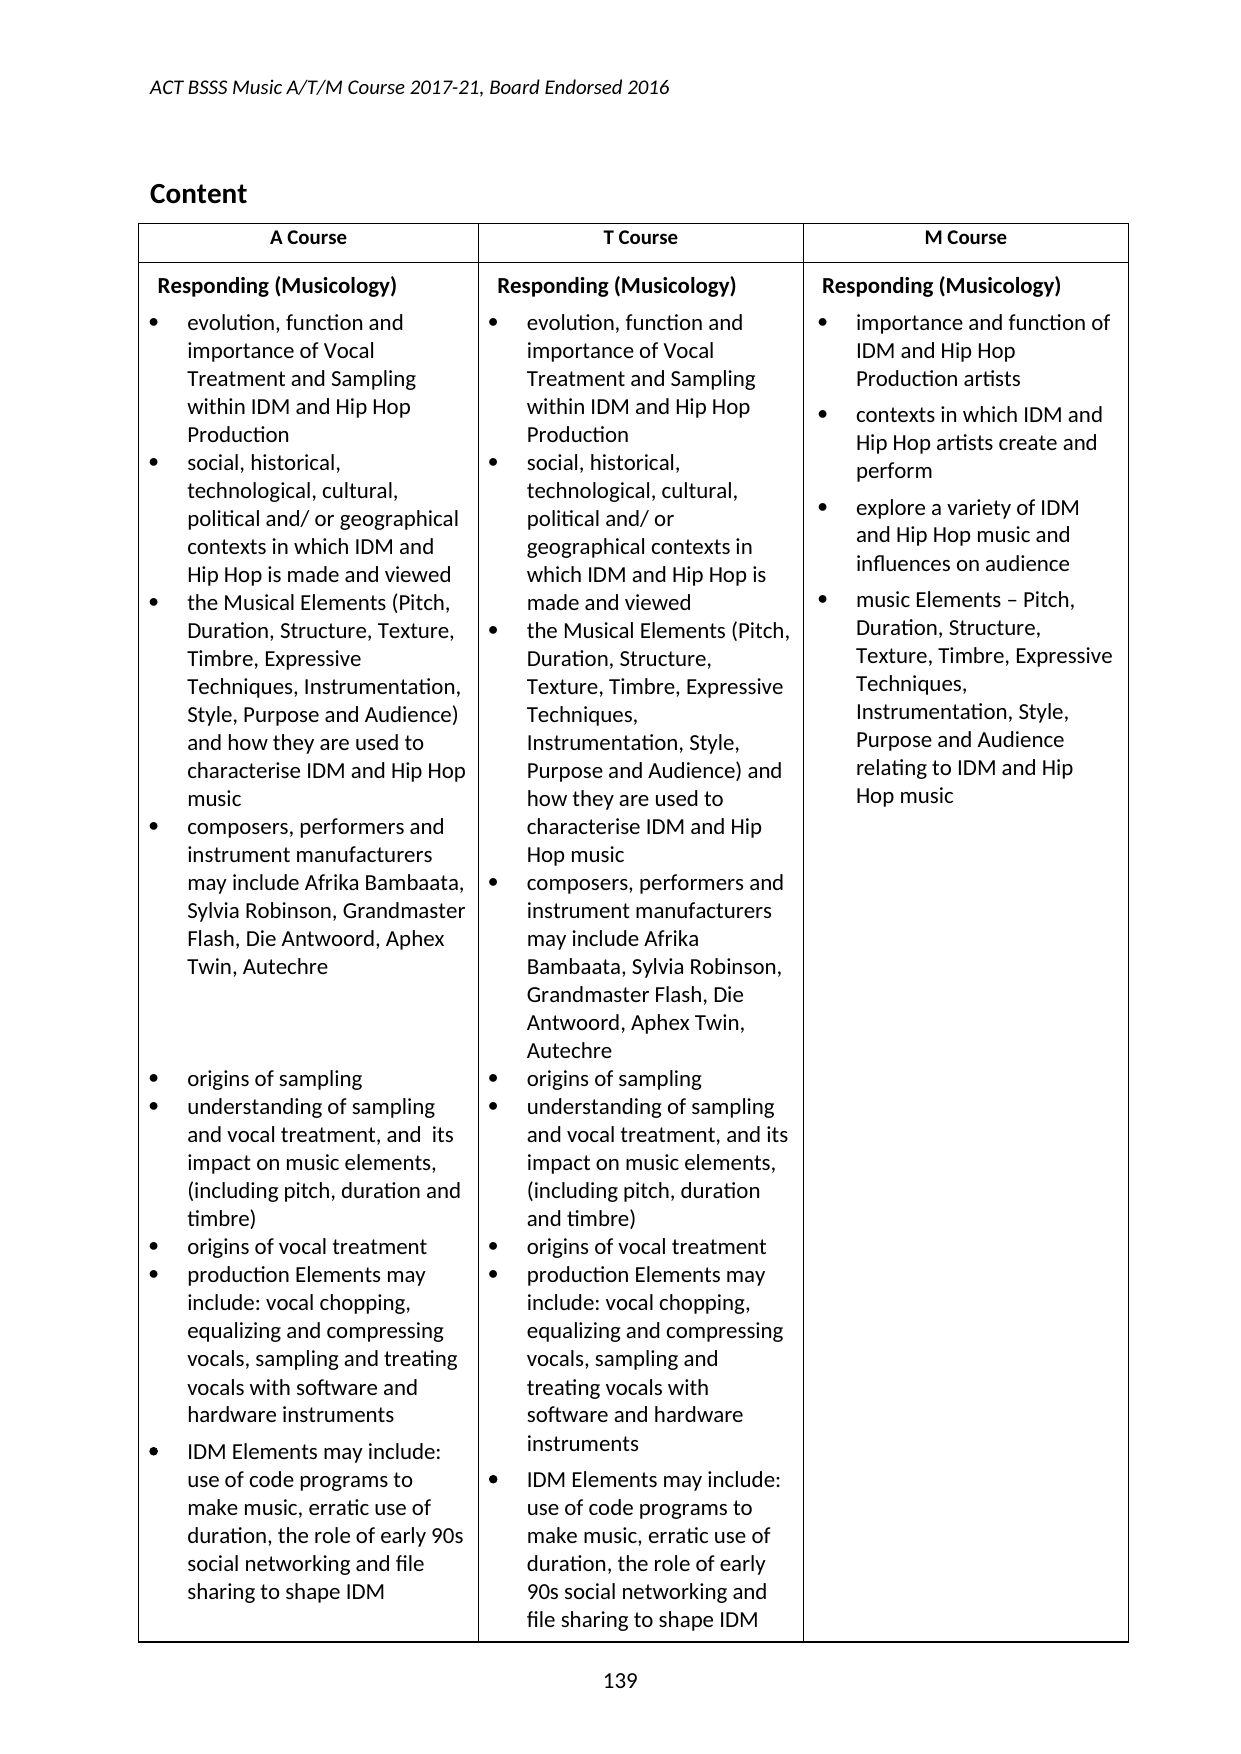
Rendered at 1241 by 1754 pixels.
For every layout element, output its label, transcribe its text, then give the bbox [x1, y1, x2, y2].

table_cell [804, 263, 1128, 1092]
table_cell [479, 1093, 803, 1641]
subtitle Content [150, 175, 1090, 211]
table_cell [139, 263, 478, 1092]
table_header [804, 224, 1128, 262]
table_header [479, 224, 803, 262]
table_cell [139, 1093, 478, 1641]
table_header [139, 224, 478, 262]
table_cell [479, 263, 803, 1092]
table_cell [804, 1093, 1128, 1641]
